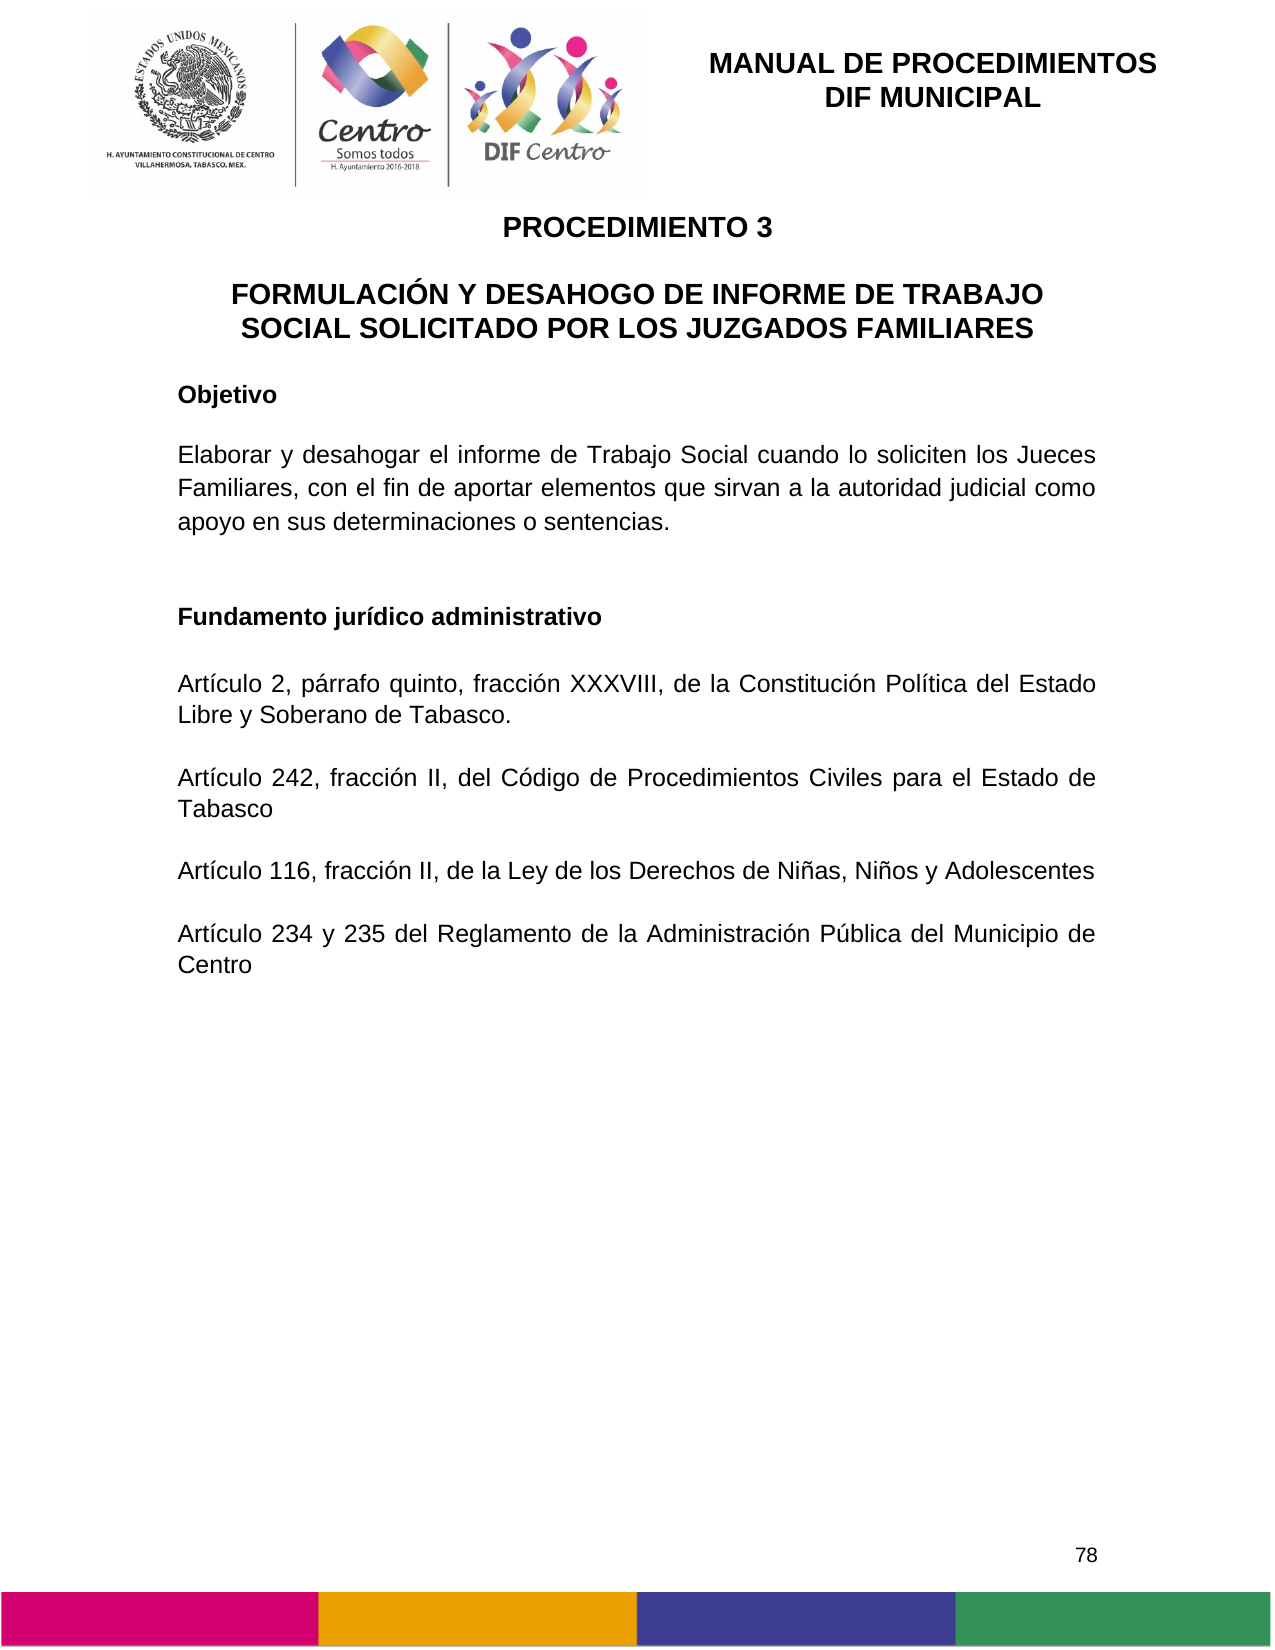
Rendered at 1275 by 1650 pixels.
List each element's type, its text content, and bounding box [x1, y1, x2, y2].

text Artículo 2, párrafo quinto, fracción XXXVIII, de la Constitución Política del Estado Libre y Soberano de Tabasco. [177, 666, 1098, 729]
picture [0, 1592, 1271, 1648]
text Artículo 234 y 235 del Reglamento de la Administración Pública del Municipio de Centro [177, 916, 1098, 979]
text Elaborar y desahogar el informe de Trabajo Social cuando lo soliciten los Jueces Familiares, con el fin de aportar elementos que sirvan a la autoridad judicial como apoyo en sus determinaciones o sentencias. [177, 440, 1098, 535]
text Objetivo [177, 378, 1098, 409]
picture [88, 14, 648, 195]
text PROCEDIMIENTO 3 [177, 210, 1098, 244]
text Fundamento jurídico administrativo [177, 602, 1098, 631]
text FORMULACIÓN Y DESAHOGO DE INFORME DE TRABAJO SOCIAL SOLICITADO POR LOS JUZGADOS FAMILIARES [177, 277, 1098, 344]
text Artículo 116, fracción II, de la Ley de los Derechos de Niñas, Niños y Adolescentes [177, 854, 1098, 885]
text Artículo 242, fracción II, del Código de Procedimientos Civiles para el Estado de Tabasco [177, 760, 1098, 822]
